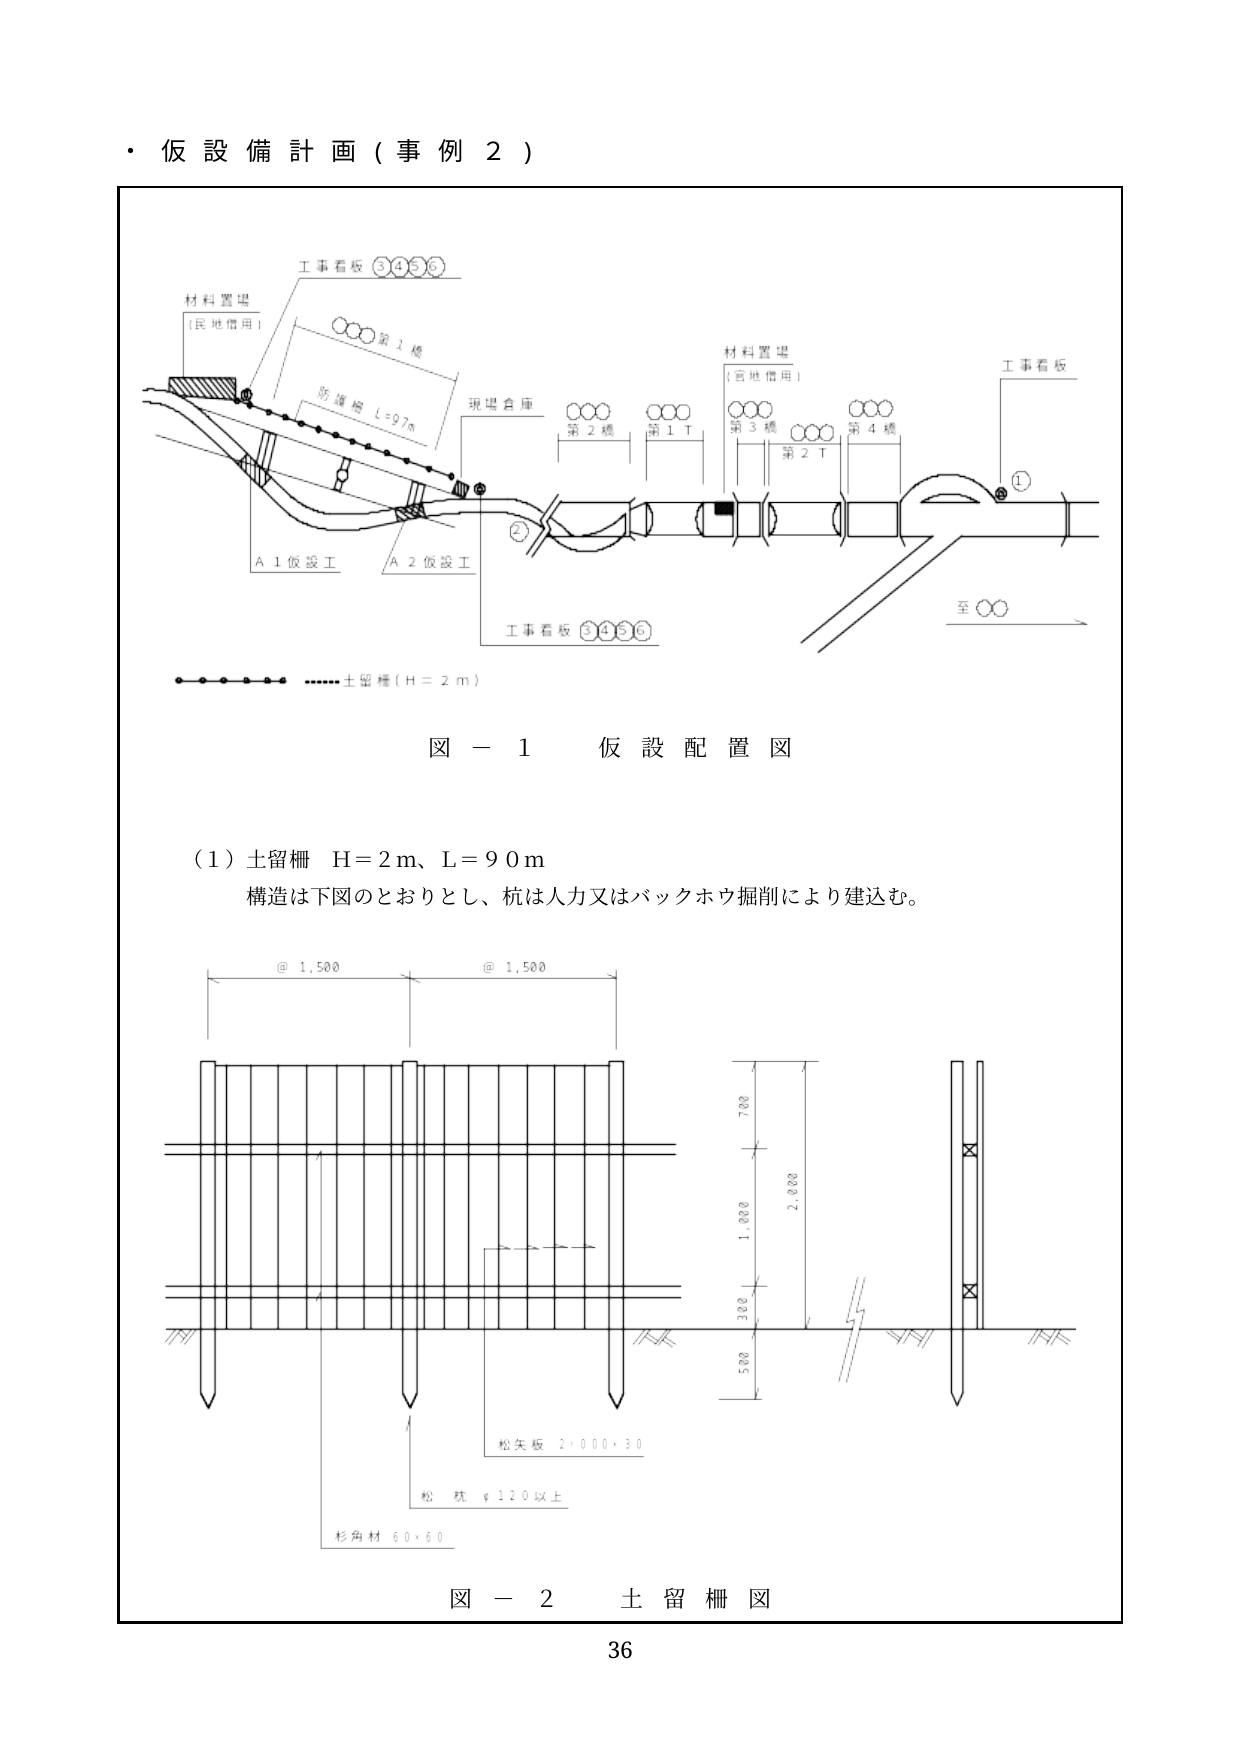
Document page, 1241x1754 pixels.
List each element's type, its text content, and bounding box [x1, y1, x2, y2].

text 図－２ 土留柵図 [120, 1579, 1121, 1617]
text 構造は下図のとおりとし、杭は人力又はバックホウ掘削により建込む。 [120, 877, 1121, 914]
text 図－１ 仮設配置図 [120, 728, 1121, 765]
text ・仮設備計画(事例２) [118, 131, 1122, 168]
text （１）土留柵 Ｈ＝２ｍ、Ｌ＝９０ｍ [120, 839, 1121, 877]
